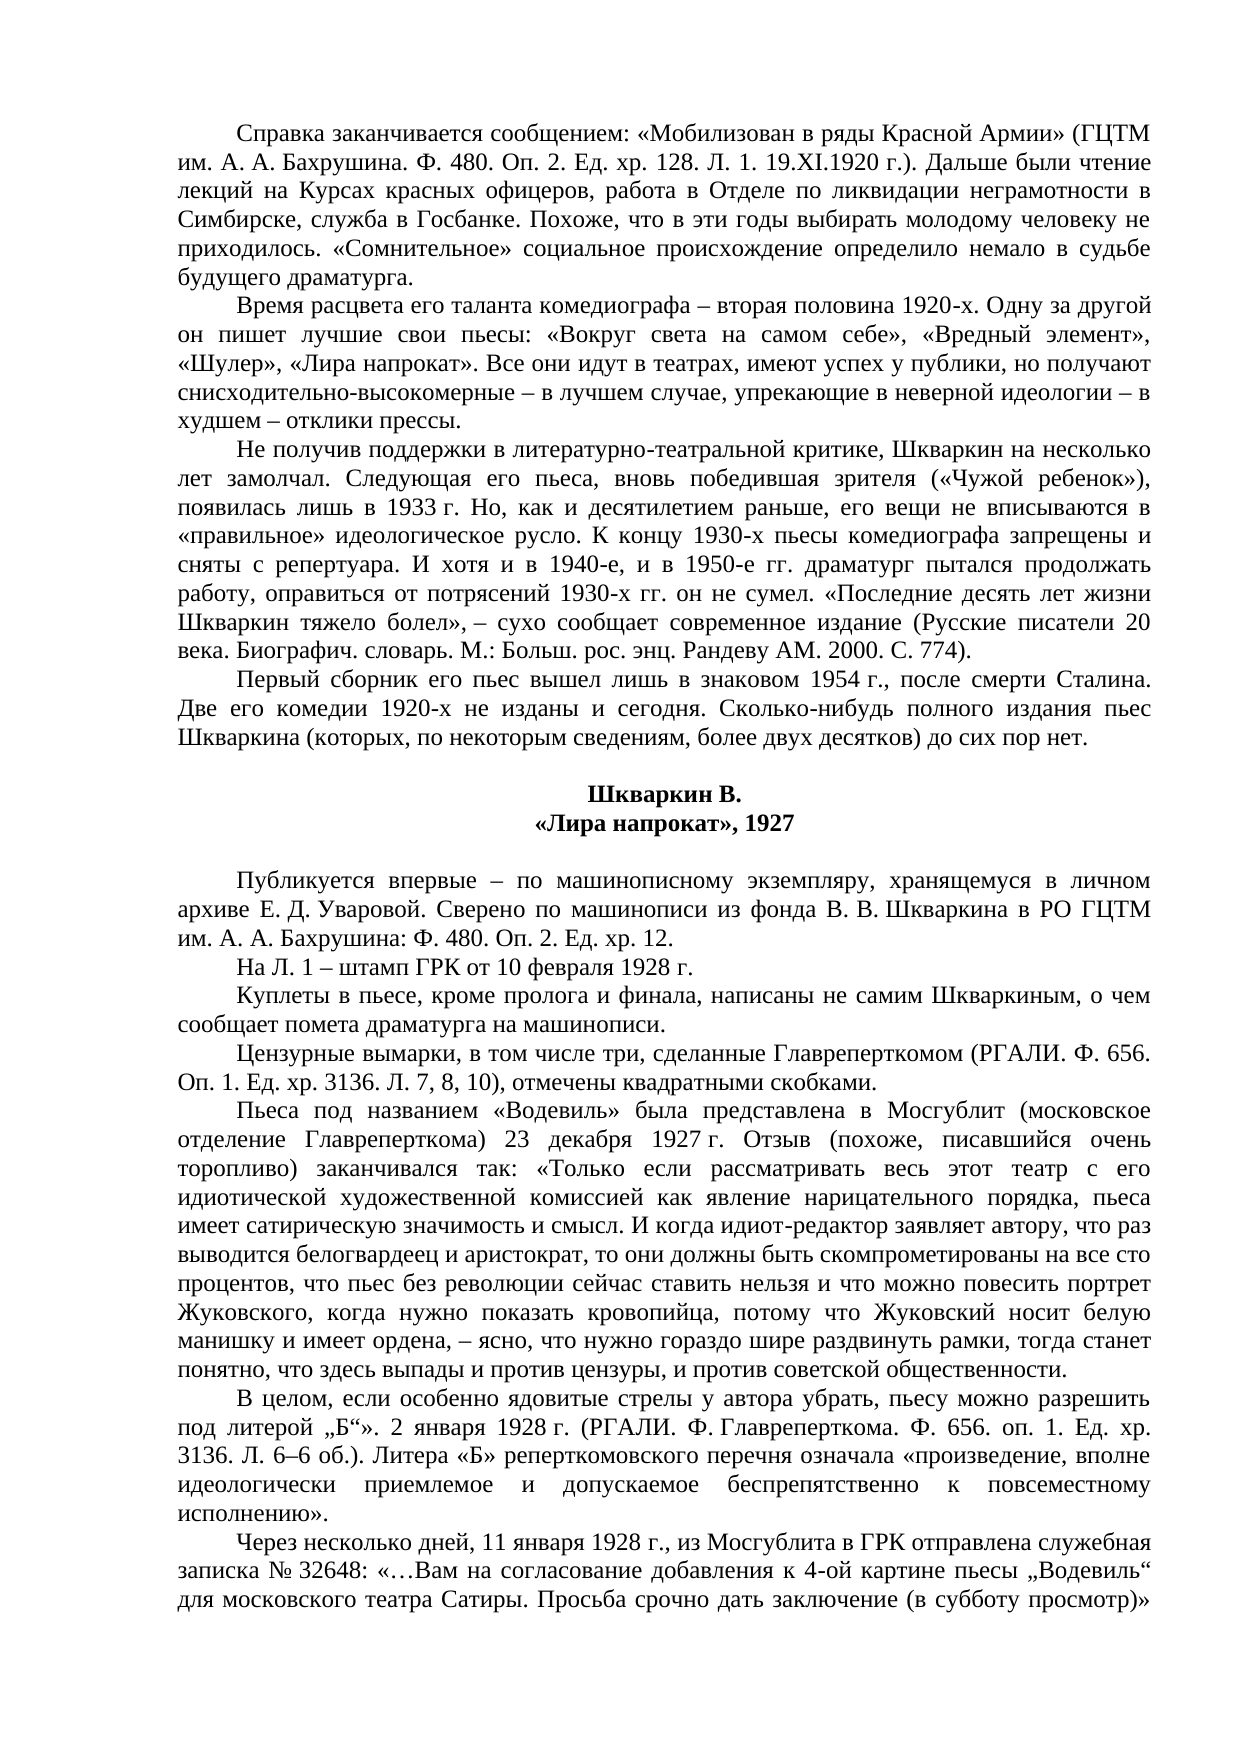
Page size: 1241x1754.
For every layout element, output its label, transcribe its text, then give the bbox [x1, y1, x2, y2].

text В целом, если особенно ядовитые стрелы у автора убрать, пьесу можно разрешить под литерой „Б“». 2 января 1928 г. (РГАЛИ. Ф. Главреперткома. Ф. 656. оп. 1. Ед. хр. 3136. Л. 6–6 об.). Литера «Б» реперткомовского перечня означала «произведение, вполне идеологически приемлемое и допускаемое беспрепятственно к повсеместному исполнению». [177, 1383, 1152, 1527]
text Цензурные вымарки, в том числе три, сделанные Главреперткомом (РГАЛИ. Ф. 656. Оп. 1. Ед. хр. 3136. Л. 7, 8, 10), отмечены квадратными скобками. [177, 1038, 1152, 1096]
text Не получив поддержки в литературно-театральной критике, Шкваркин на несколько лет замолчал. Следующая его пьеса, вновь победившая зрителя («Чужой ребенок»), появилась лишь в 1933 г. Но, как и десятилетием раньше, его вещи не вписываются в «правильное» идеологическое русло. К концу 1930-х пьесы комедиографа запрещены и сняты с репертуара. И хотя и в 1940-е, и в 1950-е гг. драматург пытался продолжать работу, оправиться от потрясений 1930-х гг. он не сумел. «Последние десять лет жизни Шкваркин тяжело болел», – сухо сообщает современное издание (Русские писатели 20 века. Биографич. словарь. М.: Больш. рос. энц. Рандеву AM. 2000. С. 774). [177, 434, 1152, 664]
text Время расцвета его таланта комедиографа – вторая половина 1920-х. Одну за другой он пишет лучшие свои пьесы: «Вокруг света на самом себе», «Вредный элемент», «Шулер», «Лира напрокат». Все они идут в театрах, имеют успех у публики, но получают снисходительно-высокомерные – в лучшем случае, упрекающие в неверной идеологии – в худшем – отклики прессы. [177, 291, 1152, 434]
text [177, 1527, 1152, 1613]
text Первый сборник его пьес вышел лишь в знаковом 1954 г., после смерти Сталина. Две его комедии 1920-х не изданы и сегодня. Сколько-нибудь полного издания пьес Шкваркина (которых, по некоторым сведениям, более двух десятков) до сих пор нет. [177, 664, 1152, 751]
text На Л. 1 – штамп ГРК от 10 февраля 1928 г. [177, 952, 1152, 981]
text Публикуется впервые – по машинописному экземпляру, хранящемуся в личном архиве Е. Д. Уваровой. Сверено по машинописи из фонда В. В. Шкваркина в РО ГЦТМ им. А. А. Бахрушина: Ф. 480. Оп. 2. Ед. хр. 12. [177, 866, 1152, 952]
text Пьеса под названием «Водевиль» была представлена в Мосгублит (московское отделение Главреперткома) 23 декабря 1927 г. Отзыв (похоже, писавшийся очень торопливо) заканчивался так: «Только если рассматривать весь этот театр с его идиотической художественной комиссией как явление нарицательного порядка, пьеса имеет сатирическую значимость и смысл. И когда идиот-редактор заявляет автору, что раз выводится белогвардеец и аристократ, то они должны быть скомпрометированы на все сто процентов, что пьес без революции сейчас ставить нельзя и что можно повесить портрет Жуковского, когда нужно показать кровопийца, потому что Жуковский носит белую манишку и имеет ордена, – ясно, что нужно гораздо шире раздвинуть рамки, тогда станет понятно, что здесь выпады и против цензуры, и против советской общественности. [177, 1096, 1152, 1383]
text Справка заканчивается сообщением: «Мобилизован в ряды Красной Армии» (ГЦТМ им. А. А. Бахрушина. Ф. 480. Оп. 2. Ед. хр. 128. Л. 1. 19.XI.1920 г.). Дальше были чтение лекций на Курсах красных офицеров, работа в Отделе по ликвидации неграмотности в Симбирске, служба в Госбанке. Похоже, что в эти годы выбирать молодому человеку не приходилось. «Сомнительное» социальное происхождение определило немало в судьбе будущего драматурга. [177, 118, 1152, 291]
subtitle «Лира напрокат», 1927 [177, 808, 1152, 837]
subtitle Шкваркин В. [177, 779, 1152, 808]
text Куплеты в пьесе, кроме пролога и финала, написаны не самим Шкваркиным, о чем сообщает помета драматурга на машинописи. [177, 981, 1152, 1038]
